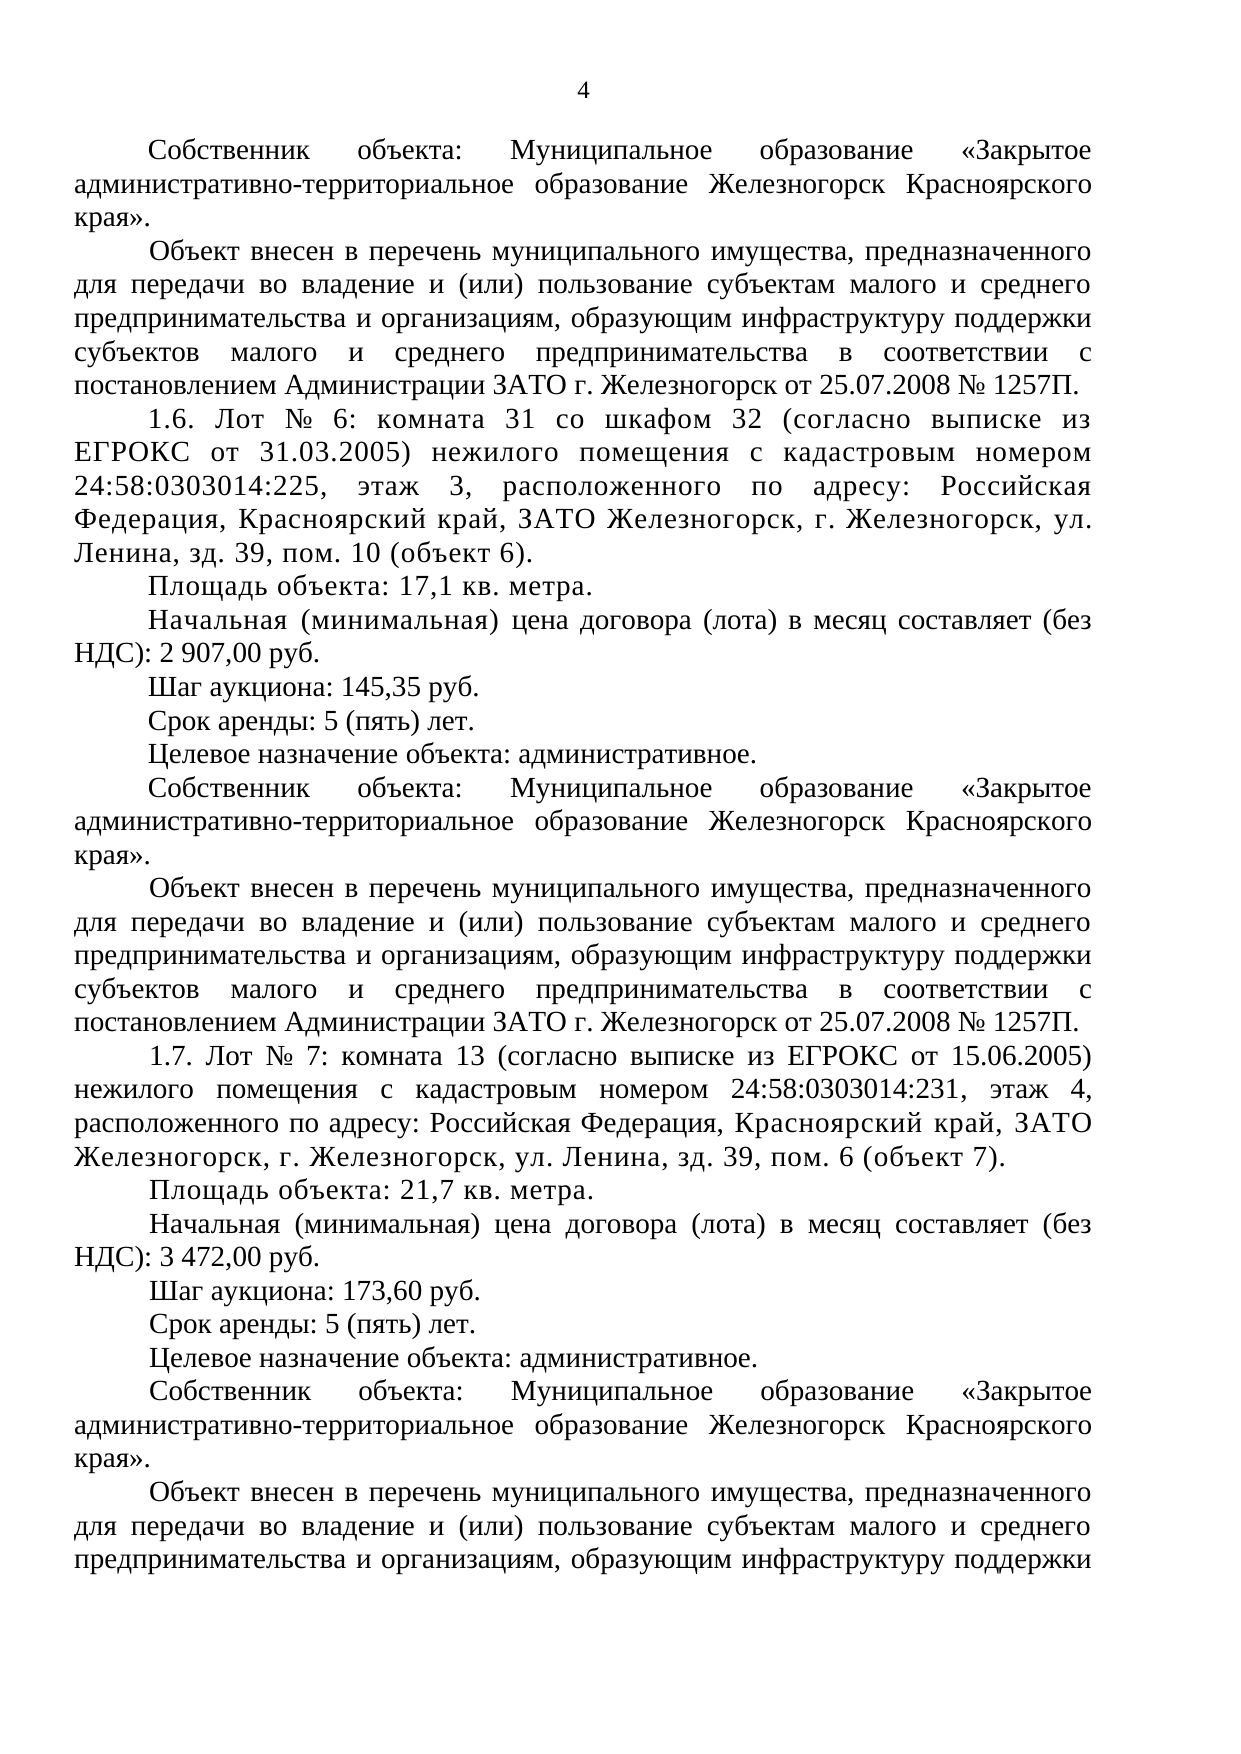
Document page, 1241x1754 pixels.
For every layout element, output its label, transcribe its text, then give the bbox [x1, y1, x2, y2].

text Срок аренды: 5 (пять) лет. [74, 703, 1092, 736]
text Шаг аукциона: 173,60 руб. [74, 1273, 1092, 1306]
text Начальная (минимальная) цена договора (лота) в месяц составляет (без НДС): 3 472,00 руб. [74, 1206, 1092, 1273]
text Собственник объекта: Муниципальное образование «Закрытое административно-территориальное образование Железногорск Красноярского края». [74, 1373, 1092, 1474]
text 1.7. Лот № 7: комната 13 (согласно выписке из ЕГРОКС от 15.06.2005) нежилого помещения с кадастровым номером 24:58:0303014:231, этаж 4, расположенного по адресу: Российская Федерация, Красноярский край, ЗАТО Железногорск, г. Железногорск, ул. Ленина, зд. 39, пом. 6 (объект 7). [74, 1038, 1092, 1172]
text Целевое назначение объекта: административное. [74, 736, 1092, 770]
text Шаг аукциона: 145,35 руб. [74, 669, 1092, 703]
text 1.6. Лот № 6: комната 31 со шкафом 32 (согласно выписке из ЕГРОКС от 31.03.2005) нежилого помещения с кадастровым номером 24:58:0303014:225, этаж 3, расположенного по адресу: Российская Федерация, Красноярский край, ЗАТО Железногорск, г. Железногорск, ул. Ленина, зд. 39, пом. 10 (объект 6). [74, 401, 1092, 568]
text Площадь объекта: 21,7 кв. метра. [74, 1172, 1092, 1206]
text Собственник объекта: Муниципальное образование «Закрытое административно-территориальное образование Железногорск Красноярского края». [74, 770, 1092, 870]
text Собственник объекта: Муниципальное образование «Закрытое административно-территориальное образование Железногорск Красноярского края». [74, 132, 1092, 233]
text Срок аренды: 5 (пять) лет. [74, 1306, 1092, 1340]
text Начальная (минимальная) цена договора (лота) в месяц составляет (без НДС): 2 907,00 руб. [74, 602, 1092, 669]
text Площадь объекта: 17,1 кв. метра. [74, 568, 1092, 602]
text Целевое назначение объекта: административное. [74, 1340, 1092, 1373]
